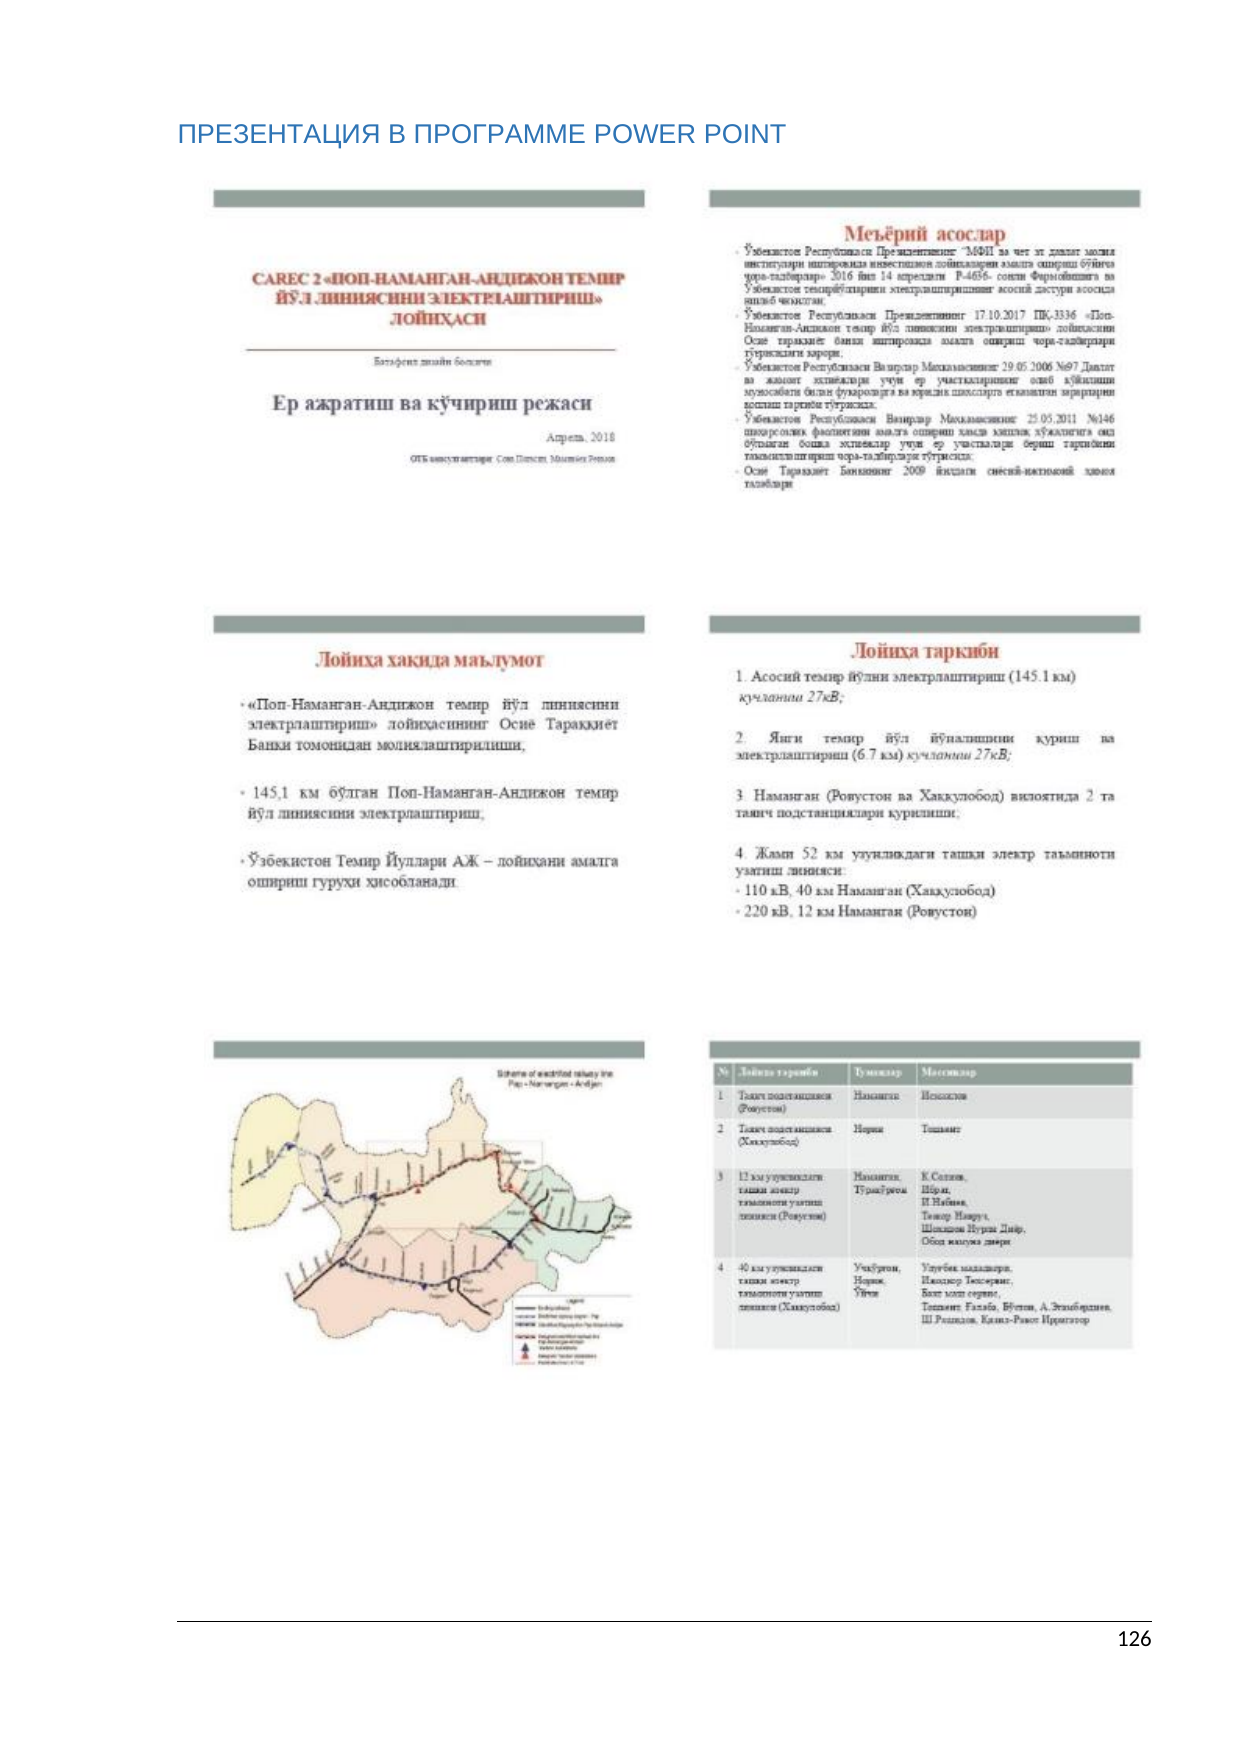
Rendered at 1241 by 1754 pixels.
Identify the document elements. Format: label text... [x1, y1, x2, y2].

picture [203, 156, 1149, 1387]
subtitle ПРЕЗЕНТАЦИЯ В ПРОГРАММЕ POWER POINT [177, 118, 1152, 149]
